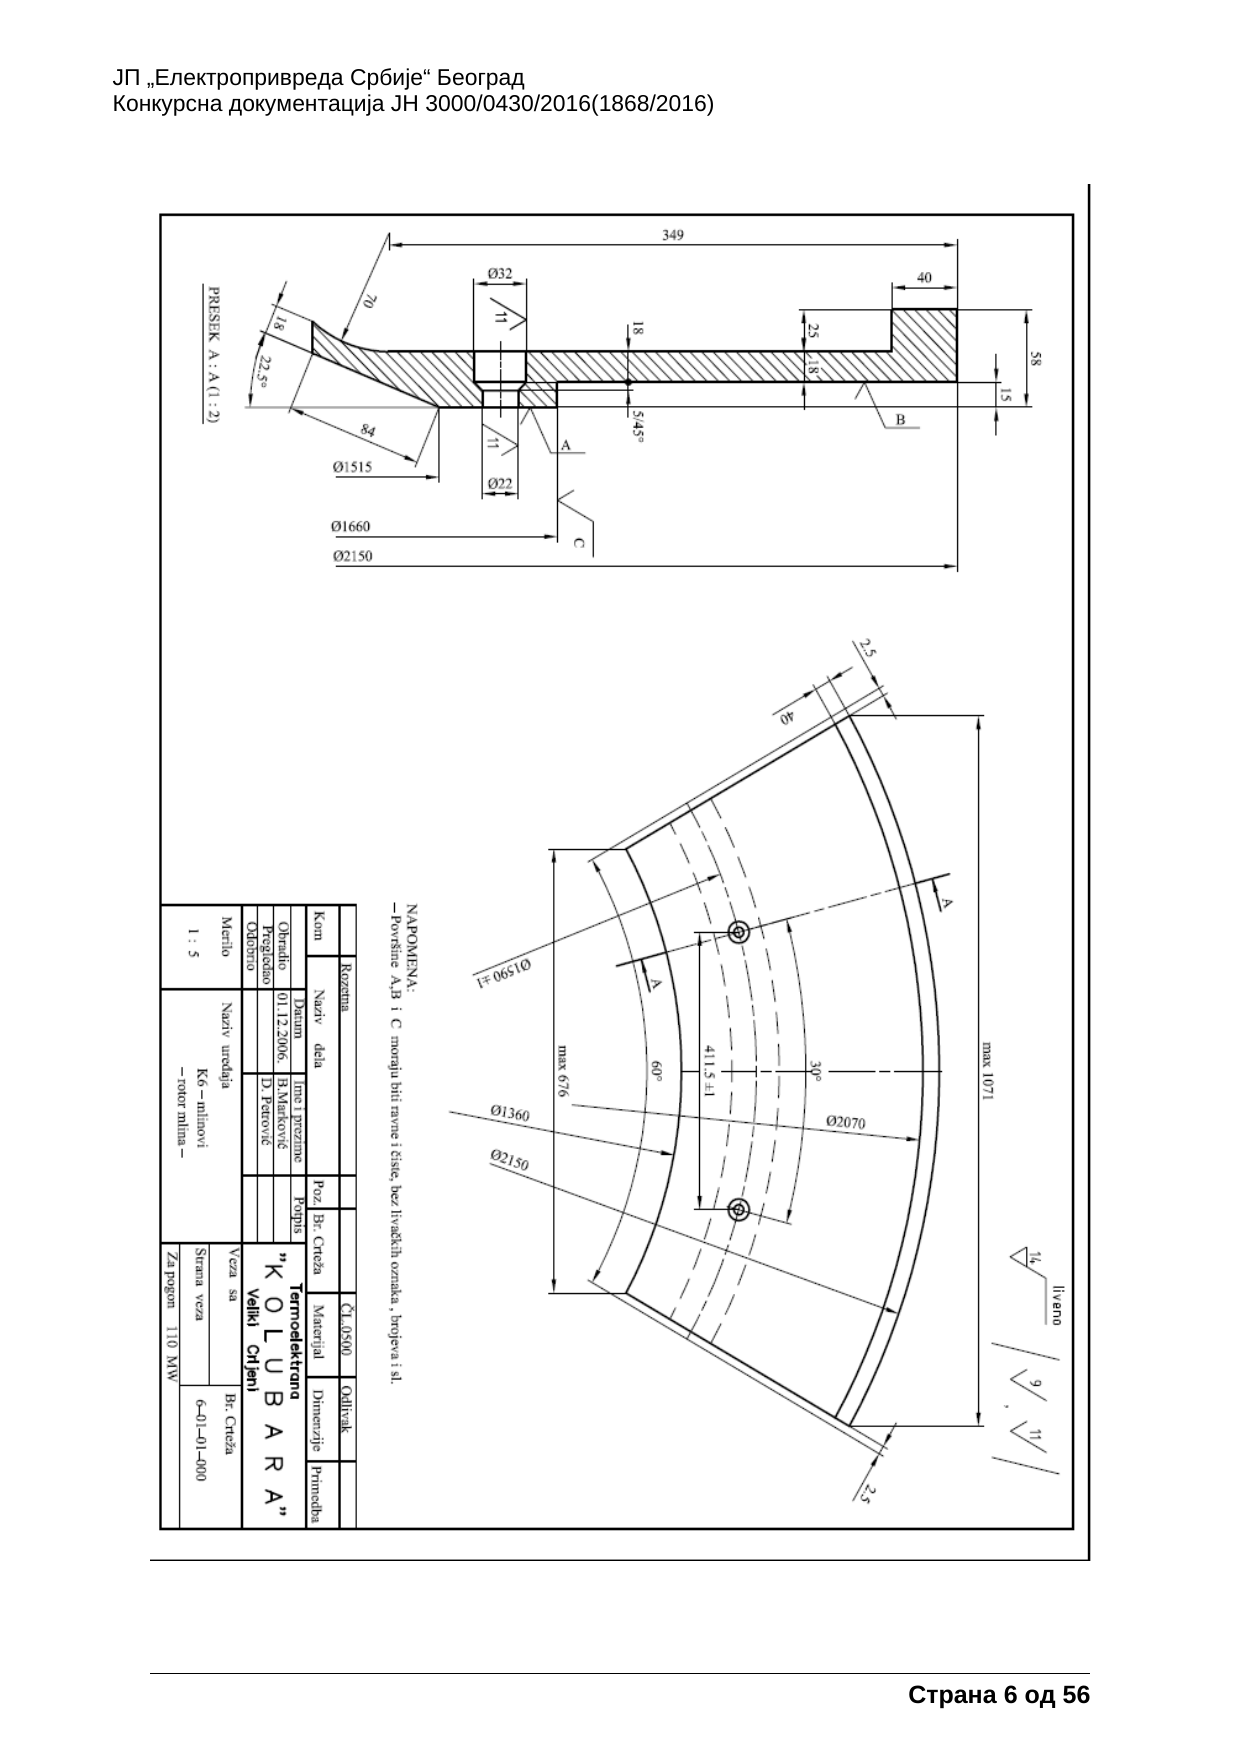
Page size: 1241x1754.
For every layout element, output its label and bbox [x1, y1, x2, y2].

picture [150, 184, 1091, 1561]
